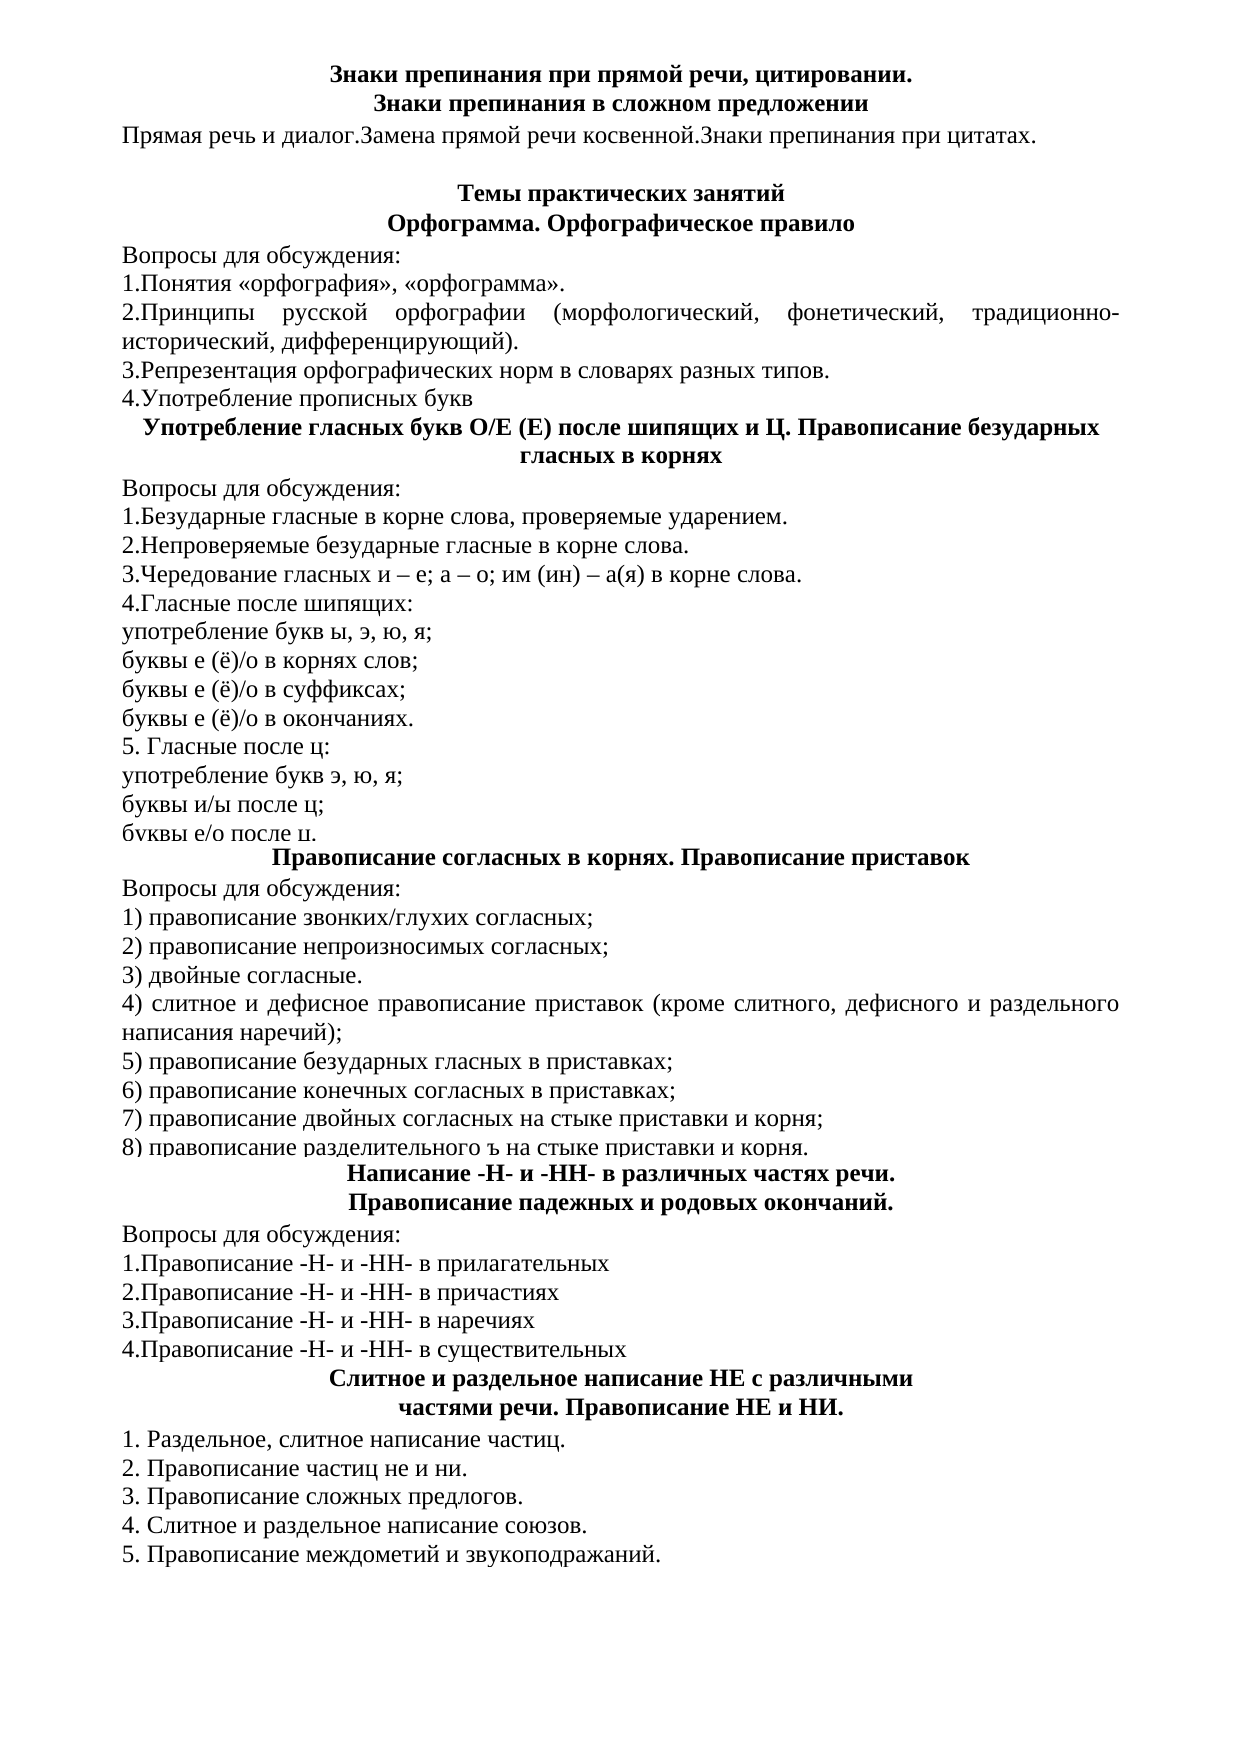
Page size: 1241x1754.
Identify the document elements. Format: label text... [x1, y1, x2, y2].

table_cell Написание -Н- и -НН- в различных частях речи. Правописание падежных и родовых окончаний. [118, 1158, 1124, 1219]
table_header Знаки препинания при прямой речи, цитировании. Знаки препинания в сложном предложении [118, 59, 1124, 120]
table_cell Вопросы для обсуждения: 1.Понятия «орфография», «орфограмма». 2.Принципы русской орфографии (морфологический, фонетический, традиционно- исторический, дифференцирующий). 3.Репрезентация орфографических норм в словарях разных типов. 4.Употребление прописных букв [118, 240, 1124, 410]
table_cell Употребление гласных букв О/Е (Е) после шипящих и Ц. Правописание безударных гласных в корнях [118, 412, 1124, 473]
table_cell Вопросы для обсуждения: 1.Правописание -Н- и -НН- в прилагательных 2.Правописание -Н- и -НН- в причастиях 3.Правописание -Н- и -НН- в наречиях 4.Правописание -Н- и -НН- в существительных [118, 1219, 1124, 1361]
table_cell Темы практических занятий [118, 178, 1124, 207]
table_cell Слитное и раздельное написание НЕ с различными частями речи. Правописание НЕ и НИ. [118, 1363, 1124, 1424]
table_cell 1. Раздельное, слитное написание частиц. 2. Правописание частиц не и ни. 3. Правописание сложных предлогов. 4. Слитное и раздельное написание союзов. 5. Правописание междометий и звукоподражаний. [118, 1424, 1124, 1566]
table_cell Прямая речь и диалог.Замена прямой речи косвенной.Знаки препинания при цитатах. [118, 120, 1124, 178]
table_cell Вопросы для обсуждения: 1) правописание звонких/глухих согласных; 2) правописание непроизносимых согласных; 3) двойные согласные. 4) слитное и дефисное правописание приставок (кроме слитного, дефисного и раздельного написания наречий); 5) правописание безударных гласных в приставках; 6) правописание конечных согласных в приставках; 7) правописание двойных согласных на стыке приставки и корня; 8) правописание разделительного ъ на стыке приставки и корня. [118, 874, 1124, 1157]
table_cell Правописание согласных в корнях. Правописание приставок [118, 842, 1124, 873]
table_cell Орфограмма. Орфографическое правило [118, 208, 1124, 240]
table_cell Вопросы для обсуждения: 1.Безударные гласные в корне слова, проверяемые ударением. 2.Непроверяемые безударные гласные в корне слова. 3.Чередование гласных и – е; а – о; им (ин) – а(я) в корне слова. 4.Гласные после шипящих: употребление букв ы, э, ю, я; буквы е (ё)/о в корнях слов; буквы е (ё)/о в суффиксах; буквы е (ё)/о в окончаниях. 5. Гласные после ц: употребление букв э, ю, я; буквы и/ы после ц; буквы е/о после ц. [118, 473, 1124, 840]
